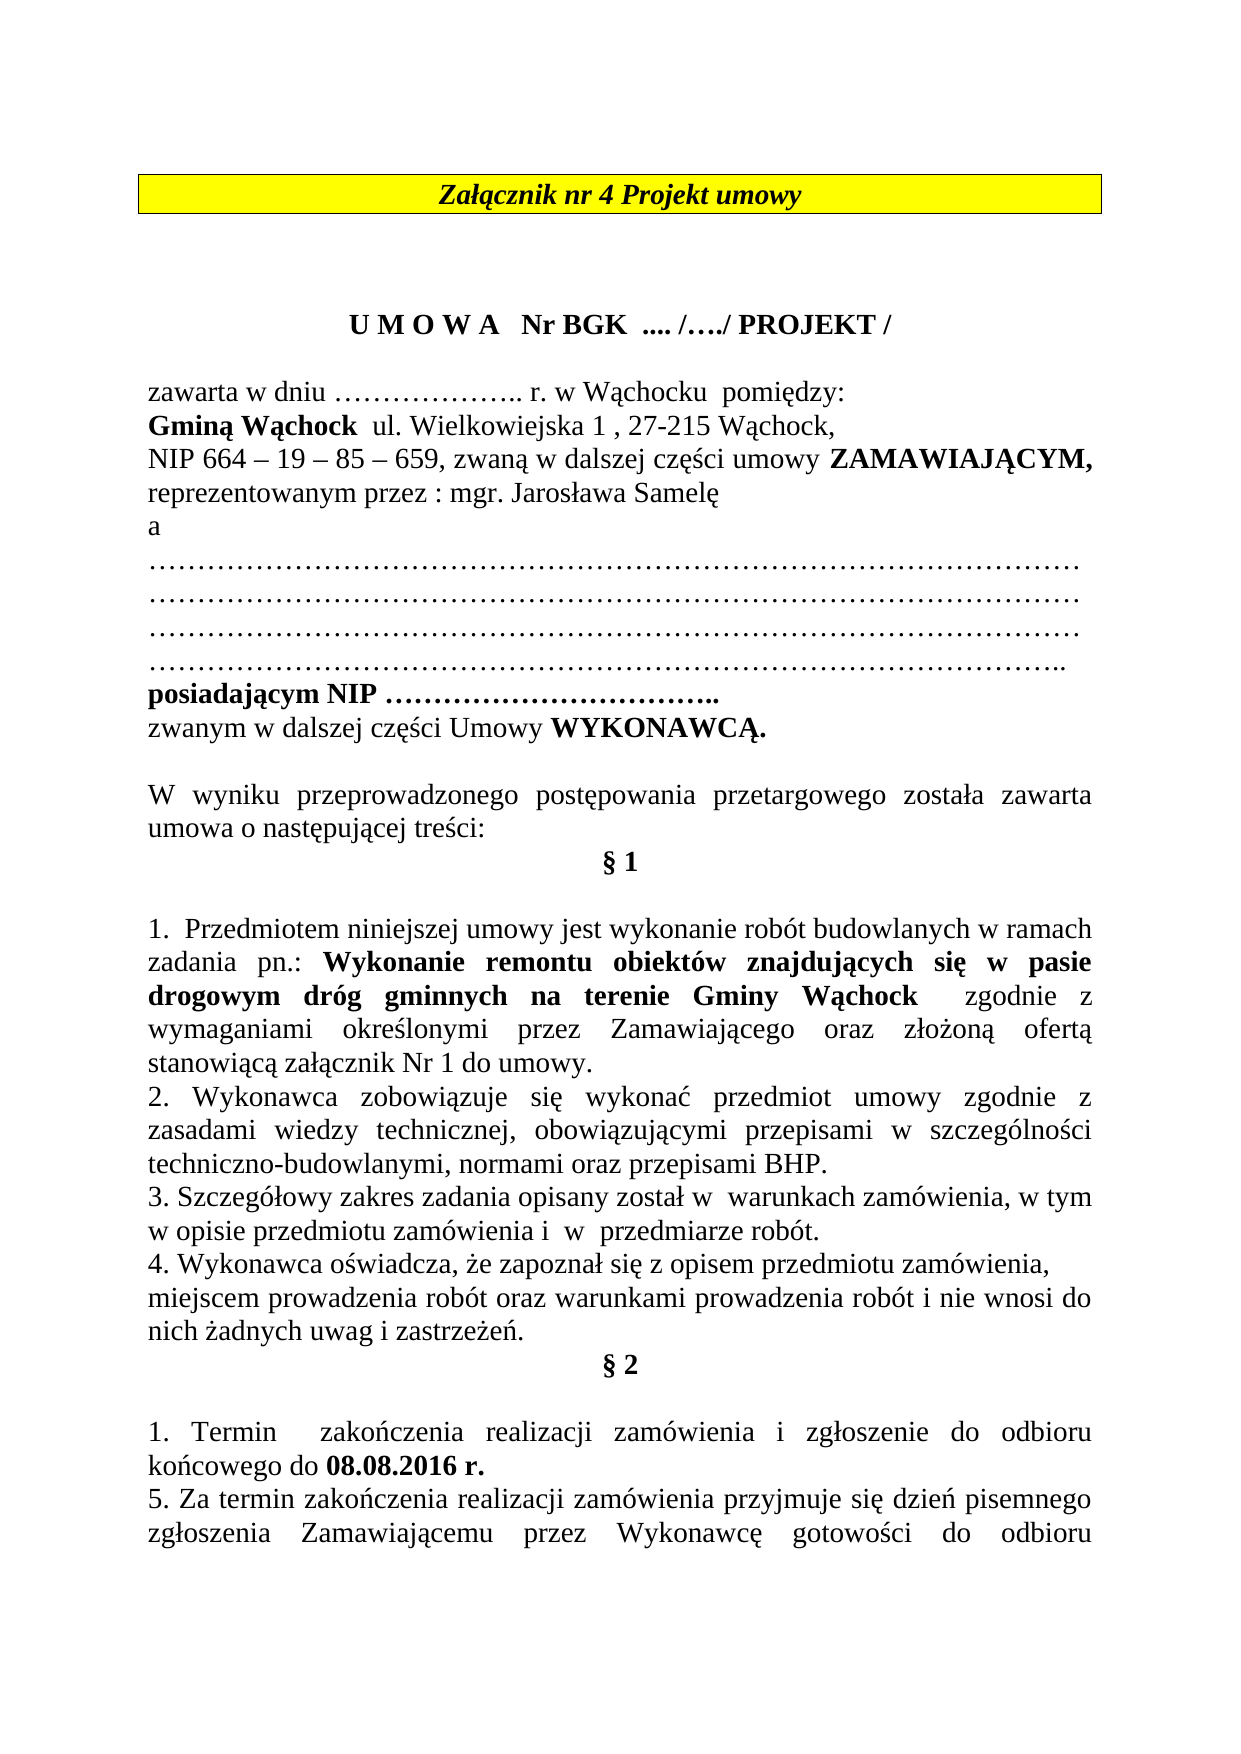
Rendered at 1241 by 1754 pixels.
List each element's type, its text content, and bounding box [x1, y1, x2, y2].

text 1. Termin zakończenia realizacji zamówienia i zgłoszenie do odbioru końcowego do 08.08.2016 r. [148, 1414, 1093, 1481]
text § 1 [148, 844, 1093, 877]
text NIP 664 – 19 – 85 – 659, zwaną w dalszej części umowy ZAMAWIAJĄCYM, reprezentowanym przez : mgr. Jarosława Samelę [148, 441, 1093, 508]
text zawarta w dniu ……………….. r. w Wąchocku pomiędzy: [148, 374, 1093, 408]
text 4. Wykonawca oświadcza, że zapoznał się z opisem przedmiotu zamówienia, [148, 1246, 1093, 1280]
text Załącznik nr 4 Projekt umowy [139, 175, 1101, 213]
text 1. Przedmiotem niniejszej umowy jest wykonanie robót budowlanych w ramach zadania pn.: Wykonanie remontu obiektów znajdujących się w pasie drogowym dróg gminnych na terenie Gminy Wąchock zgodnie z wymaganiami określonymi przez Zamawiającego oraz złożoną ofertą stanowiącą załącznik Nr 1 do umowy. [148, 911, 1093, 1079]
text 2. Wykonawca zobowiązuje się wykonać przedmiot umowy zgodnie z zasadami wiedzy technicznej, obowiązującymi przepisami w szczególności techniczno-budowlanymi, normami oraz przepisami BHP. [148, 1079, 1093, 1179]
text Gminą Wąchock ul. Wielkowiejska 1 , 27-215 Wąchock, [148, 408, 1093, 441]
text miejscem prowadzenia robót oraz warunkami prowadzenia robót i nie wnosi do nich żadnych uwag i zastrzeżeń. [148, 1280, 1093, 1347]
text § 2 [148, 1347, 1093, 1381]
text U M O W A Nr BGK .... /…./ PROJEKT / [148, 307, 1093, 341]
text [148, 1481, 1093, 1548]
text 3. Szczegółowy zakres zadania opisany został w warunkach zamówienia, w tym w opisie przedmiotu zamówienia i w przedmiarze robót. [148, 1179, 1093, 1246]
text zwanym w dalszej części Umowy WYKONAWCĄ. [148, 710, 1093, 743]
text a [148, 508, 1093, 542]
text ………………………………………………………………………………………………………………………………………………………………………………………………………………………………………………………………………………………………………………………………………………….. [148, 542, 1093, 676]
text W wyniku przeprowadzonego postępowania przetargowego została zawarta umowa o następującej treści: [148, 777, 1093, 844]
text posiadającym NIP …………………………….. [148, 676, 1093, 710]
